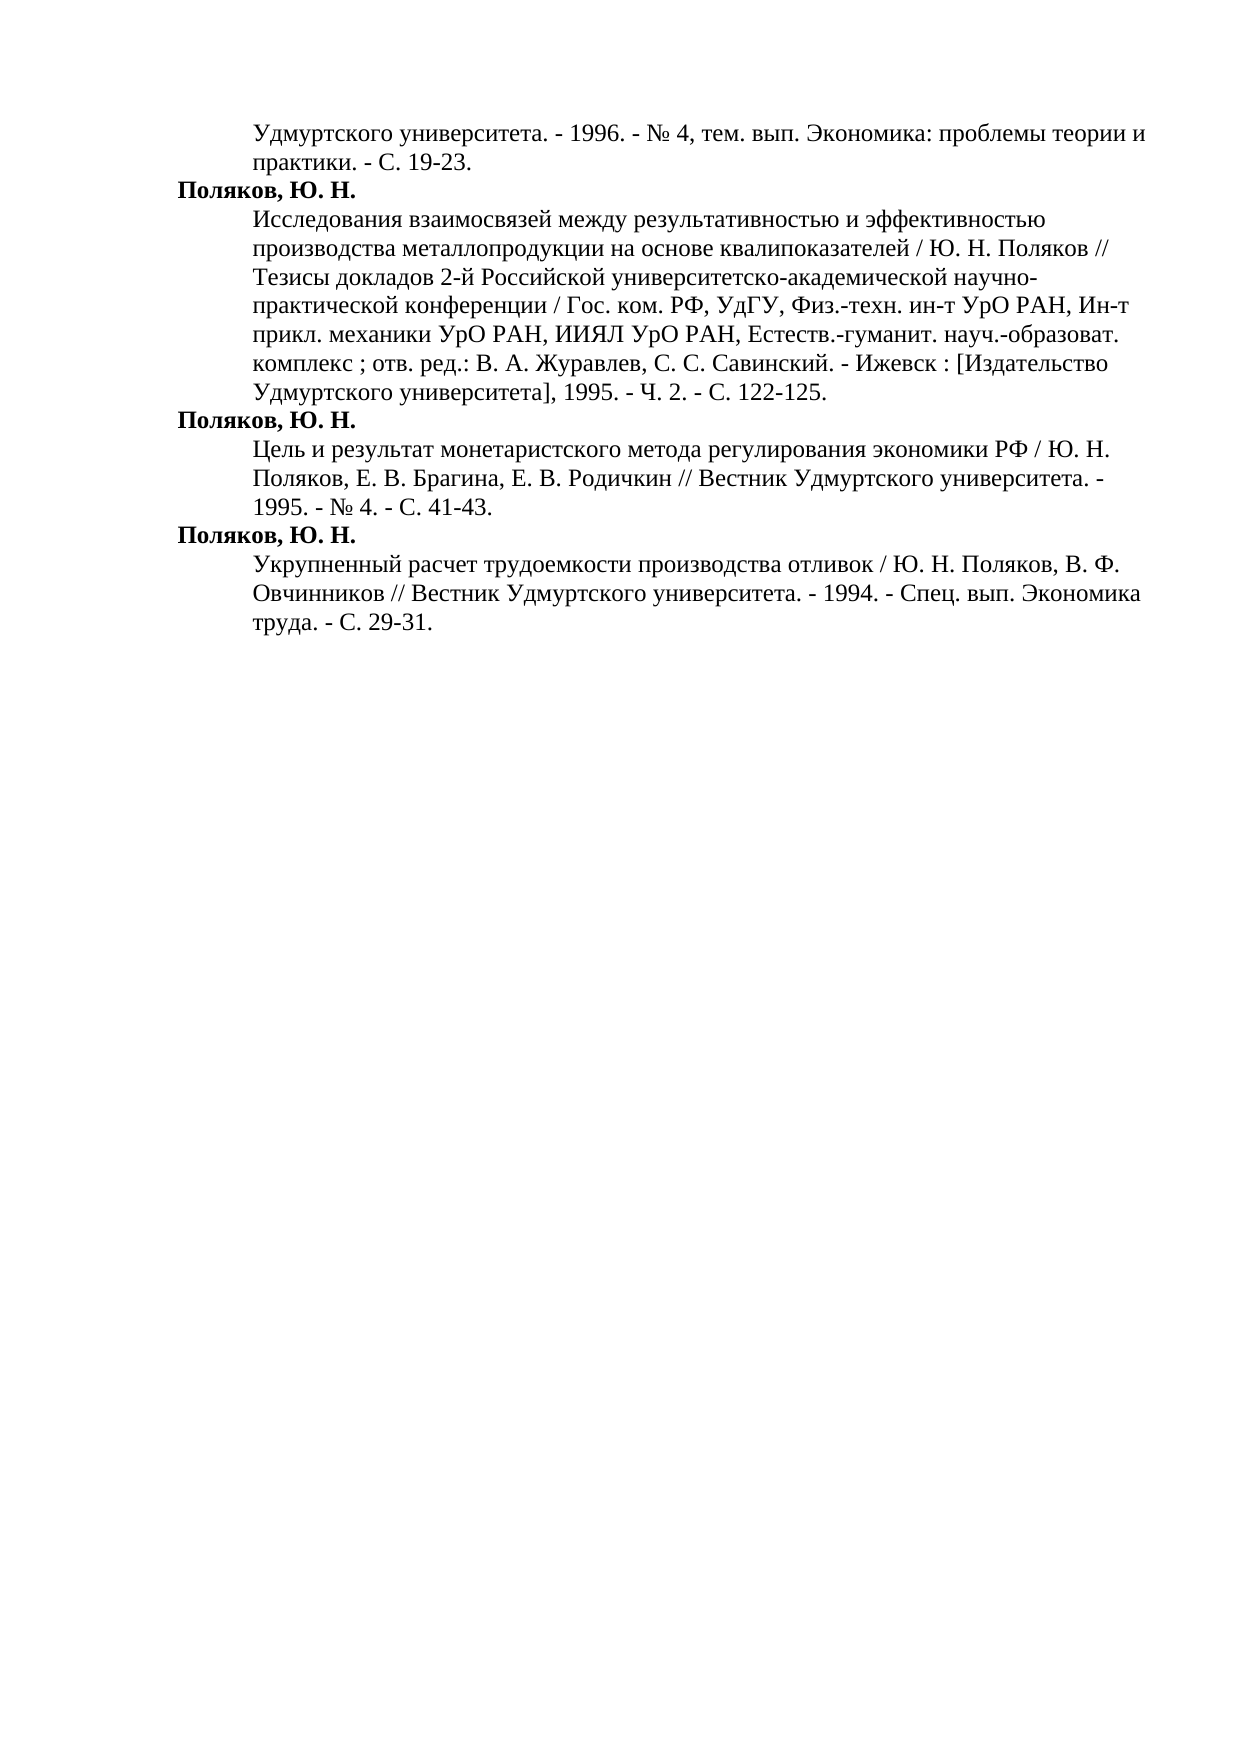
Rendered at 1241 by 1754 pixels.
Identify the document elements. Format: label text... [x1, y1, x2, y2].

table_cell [177, 118, 1152, 176]
table_cell Поляков, Ю. Н. Укрупненный расчет трудоемкости производства отливок / Ю. Н. Поляков, В. Ф. Овчинников // Вестник Удмуртского университета. - 1994. - Спец. вып. Экономика труда. - С. 29-31. [177, 521, 1152, 636]
table_cell Поляков, Ю. Н. Исследования взаимосвязей между результативностью и эффективностью производства металлопродукции на основе квалипоказателей / Ю. Н. Поляков // Тезисы докладов 2-й Российской университетско-академической научно-практической конференции / Гос. ком. РФ, УдГУ, Физ.-техн. ин-т УрО РАН, Ин-т прикл. механики УрО РАН, ИИЯЛ УрО РАН, Естеств.-гуманит. науч.-образоват. комплекс ; отв. ред.: В. А. Журавлев, С. С. Савинский. - Ижевск : [Издательство Удмуртского университета], 1995. - Ч. 2. - С. 122-125. [177, 176, 1152, 406]
table_cell Поляков, Ю. Н. Цель и результат монетаристского метода регулирования экономики РФ / Ю. Н. Поляков, Е. В. Брагина, Е. В. Родичкин // Вестник Удмуртского университета. - 1995. - № 4. - С. 41-43. [177, 406, 1152, 521]
